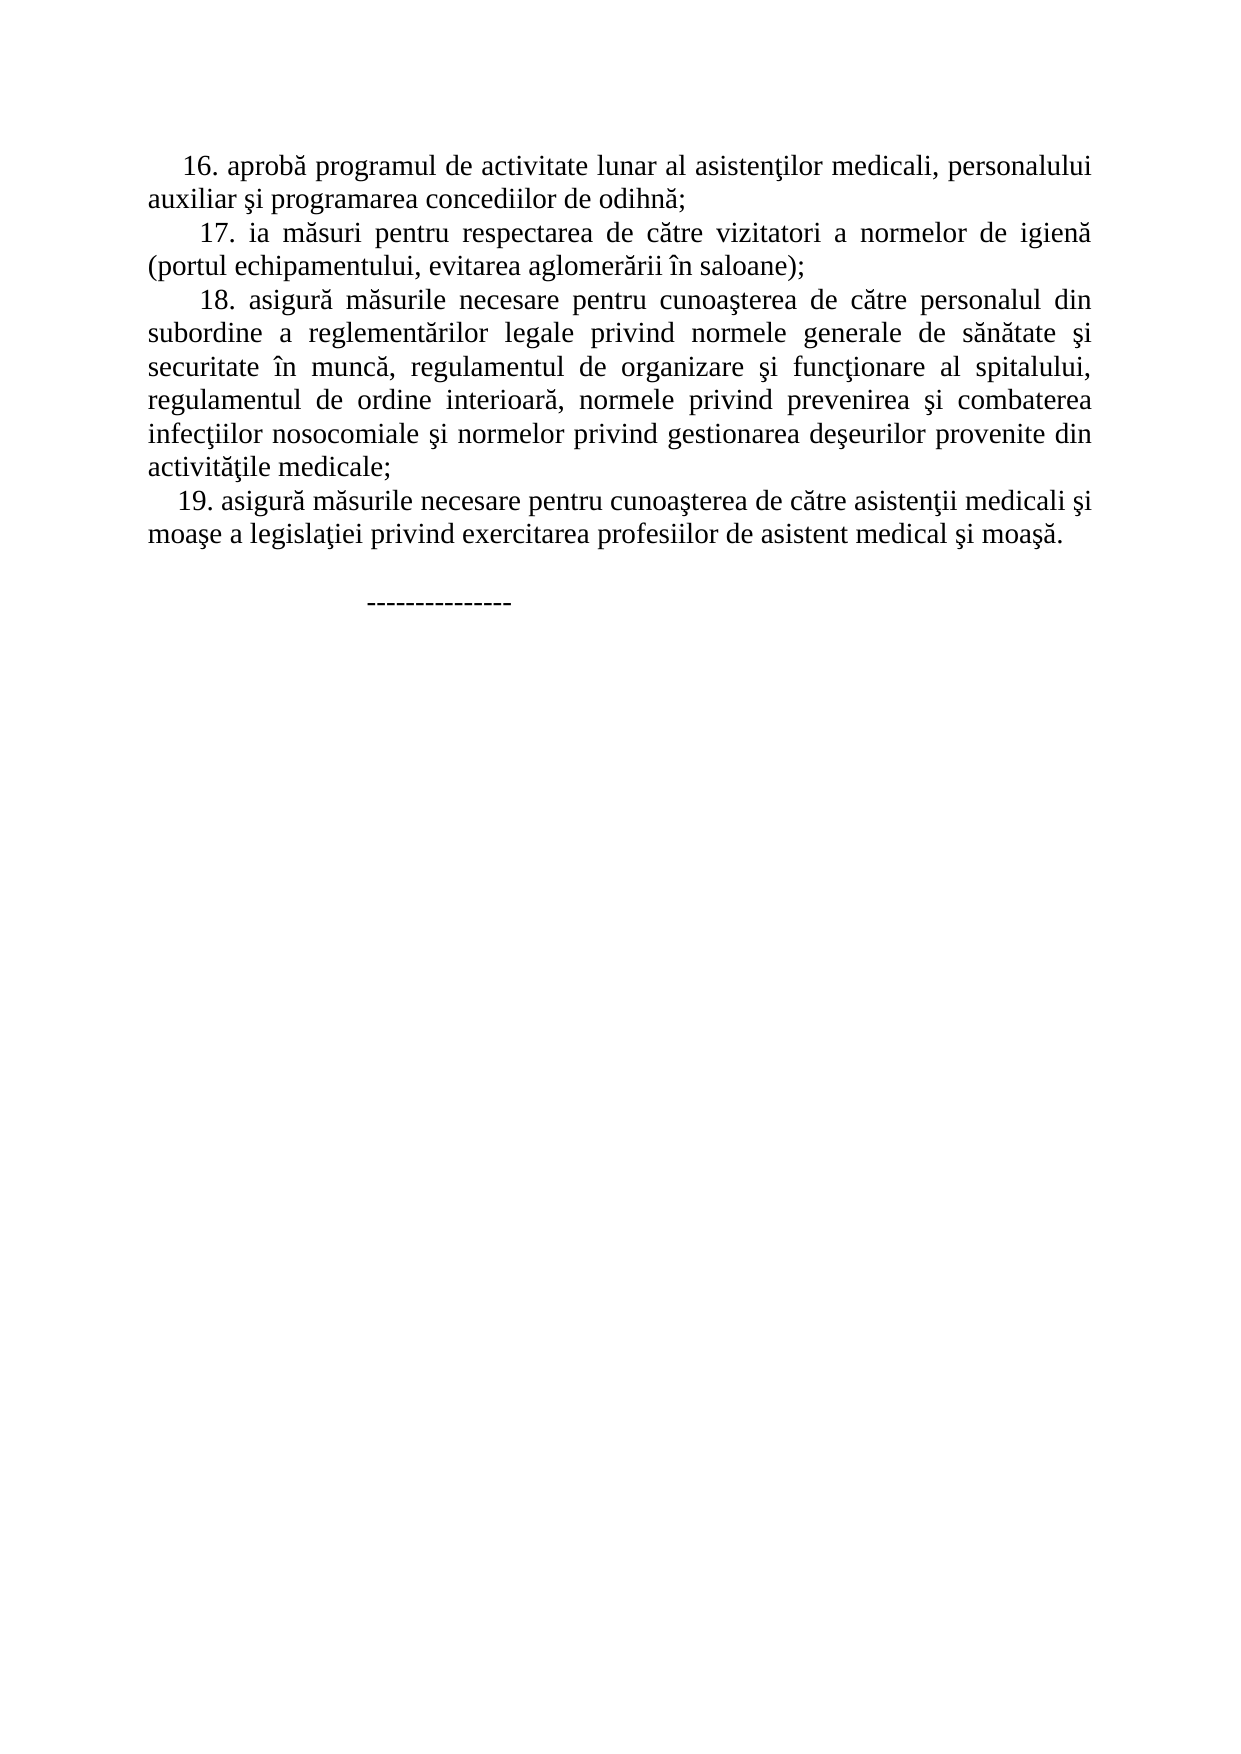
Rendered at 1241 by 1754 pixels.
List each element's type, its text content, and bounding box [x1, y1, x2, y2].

text 19. asigură măsurile necesare pentru cunoaşterea de către asistenţii medicali şi moaşe a legislaţiei privind exercitarea profesiilor de asistent medical şi moaşă. [148, 483, 1093, 550]
text --------------- [148, 584, 1093, 617]
text 18. asigură măsurile necesare pentru cunoaşterea de către personalul din subordine a reglementărilor legale privind normele generale de sănătate şi securitate în muncă, regulamentul de organizare şi funcţionare al spitalului, regulamentul de ordine interioară, normele privind prevenirea şi combaterea infecţiilor nosocomiale şi normelor privind gestionarea deşeurilor provenite din activităţile medicale; [148, 282, 1093, 483]
text 17. ia măsuri pentru respectarea de către vizitatori a normelor de igienă (portul echipamentului, evitarea aglomerării în saloane); [148, 215, 1093, 282]
text 16. aprobă programul de activitate lunar al asistenţilor medicali, personalului auxiliar şi programarea concediilor de odihnă; [148, 148, 1093, 215]
